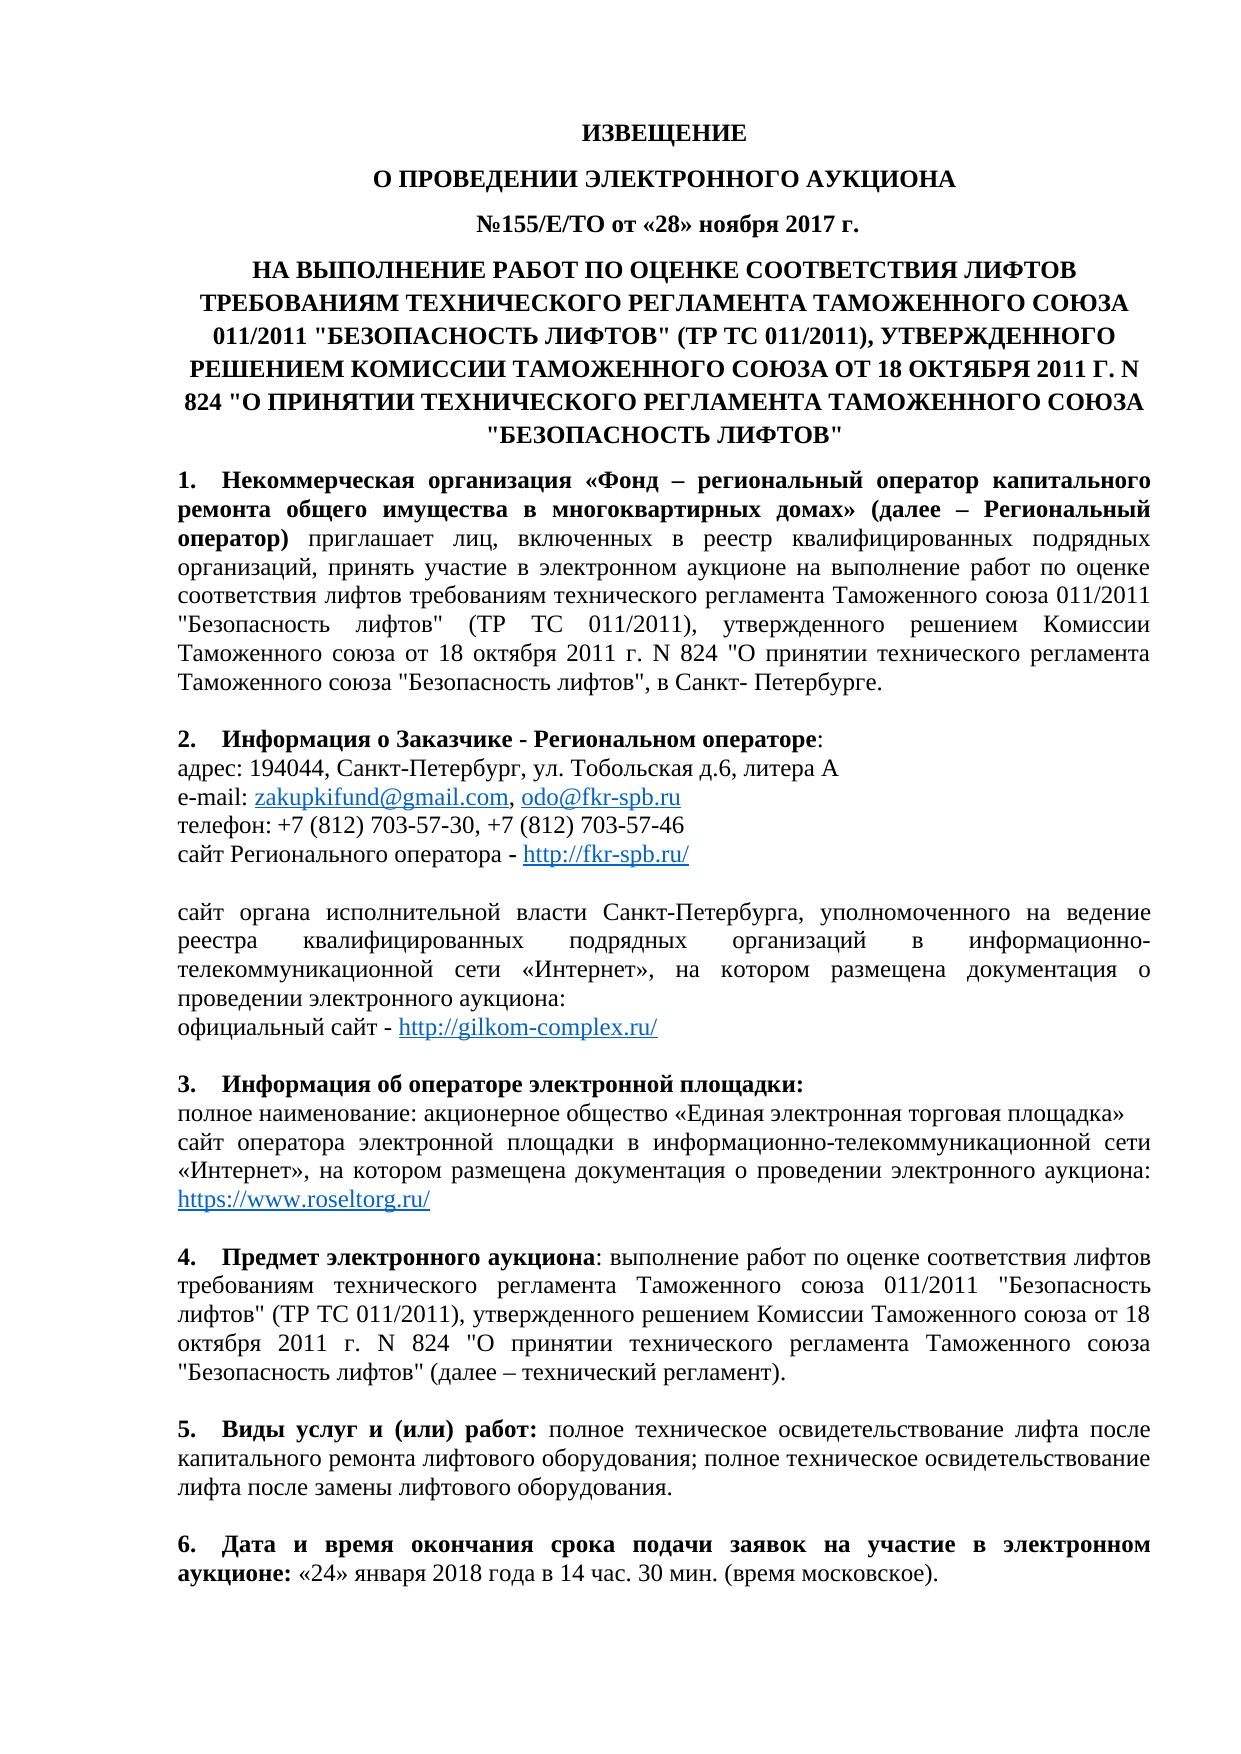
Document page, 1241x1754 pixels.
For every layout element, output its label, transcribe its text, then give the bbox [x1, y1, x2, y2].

list Некоммерческая организация «Фонд – региональный оператор капитального ремонта общего имущества в многоквартирных домах» (далее – Региональный оператор) приглашает лиц, включенных в реестр квалифицированных подрядных организаций, принять участие в электронном аукционе на выполнение работ по оценке соответствия лифтов требованиям технического регламента Таможенного союза 011/2011 "Безопасность лифтов" (ТР ТС 011/2011), утвержденного решением Комиссии Таможенного союза от 18 октября 2011 г. N 824 "О принятии технического регламента Таможенного союза "Безопасность лифтов", в Санкт- Петербурге. [177, 465, 1151, 695]
list сайт оператора электронной площадки в информационно-телекоммуникационной сети «Интернет», на котором размещена документация о проведении электронного аукциона: https://www.roseltorg.ru/ [177, 1127, 1151, 1213]
list Предмет электронного аукциона: выполнение работ по оценке соответствия лифтов требованиям технического регламента Таможенного союза 011/2011 "Безопасность лифтов" (ТР ТС 011/2011), утвержденного решением Комиссии Таможенного союза от 18 октября 2011 г. N 824 "О принятии технического регламента Таможенного союза "Безопасность лифтов" (далее – технический регламент). [177, 1242, 1151, 1385]
text официальный сайт - http://gilkom-complex.ru/ [177, 1012, 1151, 1040]
text ИЗВЕЩЕНИЕ [177, 118, 1152, 147]
list полное наименование: акционерное общество «Единая электронная торговая площадка» [177, 1098, 1151, 1127]
text НА ВЫПОЛНЕНИЕ РАБОТ ПО ОЦЕНКЕ СООТВЕТСТВИЯ ЛИФТОВ ТРЕБОВАНИЯМ ТЕХНИЧЕСКОГО РЕГЛАМЕНТА ТАМОЖЕННОГО СОЮЗА 011/2011 "БЕЗОПАСНОСТЬ ЛИФТОВ" (ТР ТС 011/2011), УТВЕРЖДЕННОГО РЕШЕНИЕМ КОМИССИИ ТАМОЖЕННОГО СОЮЗА ОТ 18 ОКТЯБРЯ 2011 Г. N 824 "О ПРИНЯТИИ ТЕХНИЧЕСКОГО РЕГЛАМЕНТА ТАМОЖЕННОГО СОЮЗА "БЕЗОПАСНОСТЬ ЛИФТОВ" [177, 255, 1152, 448]
text телефон: +7 (812) 703-57-30, +7 (812) 703-57-46 [177, 810, 1151, 839]
text сайт органа исполнительной власти Санкт-Петербурга, уполномоченного на ведение реестра квалифицированных подрядных организаций в информационно-телекоммуникационной сети «Интернет», на котором размещена документация о проведении электронного аукциона: [177, 897, 1151, 1012]
text сайт Регионального оператора - http://fkr-spb.ru/ [177, 839, 1151, 868]
list Виды услуг и (или) работ: полное техническое освидетельствование лифта после капитального ремонта лифтового оборудования; полное техническое освидетельствование лифта после замены лифтового оборудования. [177, 1414, 1151, 1500]
list Информация о Заказчике - Региональном операторе: [177, 724, 1151, 753]
text №155/Е/ТО от «28» ноября 2017 г. [177, 209, 1152, 238]
text адрес: 194044, Санкт-Петербург, ул. Тобольская д.6, литера А [177, 753, 1151, 782]
text О ПРОВЕДЕНИИ ЭЛЕКТРОННОГО АУКЦИОНА [177, 164, 1152, 192]
list Дата и время окончания срока подачи заявок на участие в электронном аукционе: «24» января 2018 года в 14 час. 30 мин. (время московское). [177, 1529, 1151, 1587]
list Информация об операторе электронной площадки: [177, 1069, 1151, 1098]
text e-mail: zakupkifund@gmail.com, odo@fkr-spb.ru [177, 782, 1151, 810]
